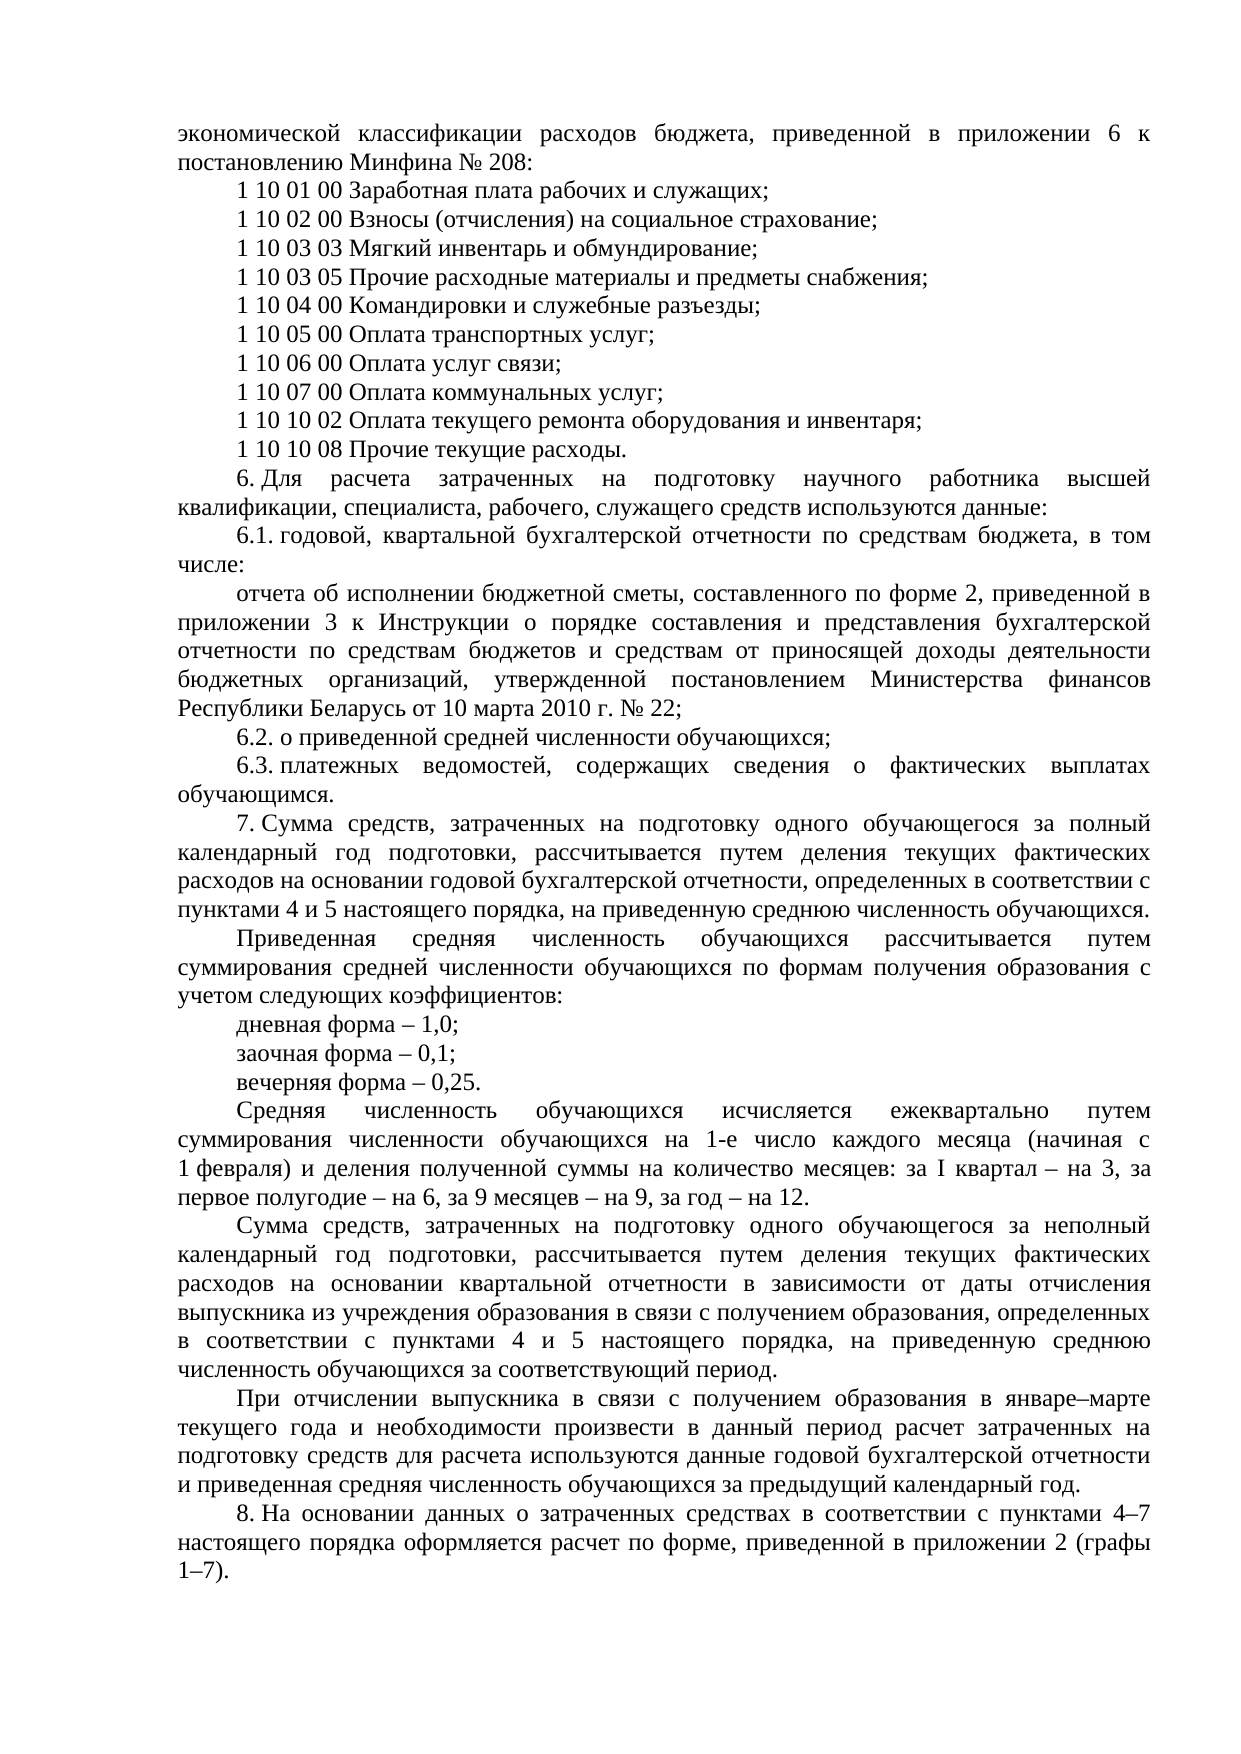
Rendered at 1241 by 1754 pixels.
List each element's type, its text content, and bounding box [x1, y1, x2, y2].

text вечерняя форма – 0,25. [177, 1067, 1152, 1096]
text Сумма средств, затраченных на подготовку одного обучающегося за неполный календарный год подготовки, рассчитывается путем деления текущих фактических расходов на основании квартальной отчетности в зависимости от даты отчисления выпускника из учреждения образования в связи с получением образования, определенных в соответствии с пунктами 4 и 5 настоящего порядка, на приведенную среднюю численность обучающихся за соответствующий период. [177, 1211, 1152, 1383]
text 6.2. о приведенной средней численности обучающихся; [177, 722, 1152, 751]
text 1 10 10 08 Прочие текущие расходы. [177, 434, 1152, 463]
text дневная форма – 1,0; [177, 1009, 1152, 1038]
text 6.3. платежных ведомостей, содержащих сведения о фактических выплатах обучающимся. [177, 751, 1152, 808]
text 1 10 01 00 Заработная плата рабочих и служащих; [177, 176, 1152, 204]
text 7. Сумма средств, затраченных на подготовку одного обучающегося за полный календарный год подготовки, рассчитывается путем деления текущих фактических расходов на основании годовой бухгалтерской отчетности, определенных в соответствии с пунктами 4 и 5 настоящего порядка, на приведенную среднюю численность обучающихся. [177, 808, 1152, 923]
text 1 10 02 00 Взносы (отчисления) на социальное страхование; [177, 204, 1152, 233]
text 1 10 07 00 Оплата коммунальных услуг; [177, 377, 1152, 406]
text 1 10 06 00 Оплата услуг связи; [177, 348, 1152, 377]
text Приведенная средняя численность обучающихся рассчитывается путем суммирования средней численности обучающихся по формам получения образования с учетом следующих коэффициентов: [177, 923, 1152, 1009]
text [177, 118, 1152, 176]
text 1 10 10 02 Оплата текущего ремонта оборудования и инвентаря; [177, 406, 1152, 434]
text При отчислении выпускника в связи с получением образования в январе–марте текущего года и необходимости произвести в данный период расчет затраченных на подготовку средств для расчета используются данные годовой бухгалтерской отчетности и приведенная средняя численность обучающихся за предыдущий календарный год. [177, 1383, 1152, 1498]
text 8. На основании данных о затраченных средствах в соответствии с пунктами 4–7 настоящего порядка оформляется расчет по форме, приведенной в приложении 2 (графы 1–7). [177, 1498, 1152, 1584]
text 1 10 03 05 Прочие расходные материалы и предметы снабжения; [177, 262, 1152, 291]
text заочная форма – 0,1; [177, 1038, 1152, 1067]
text Средняя численность обучающихся исчисляется ежеквартально путем суммирования численности обучающихся на 1-е число каждого месяца (начиная с 1 февраля) и деления полученной суммы на количество месяцев: за I квартал – на 3, за первое полугодие – на 6, за 9 месяцев – на 9, за год – на 12. [177, 1096, 1152, 1211]
text отчета об исполнении бюджетной сметы, составленного по форме 2, приведенной в приложении 3 к Инструкции о порядке составления и представления бухгалтерской отчетности по средствам бюджетов и средствам от приносящей доходы деятельности бюджетных организаций, утвержденной постановлением Министерства финансов Республики Беларусь от 10 марта 2010 г. № 22; [177, 578, 1152, 722]
text 1 10 05 00 Оплата транспортных услуг; [177, 319, 1152, 348]
text 1 10 04 00 Командировки и служебные разъезды; [177, 291, 1152, 319]
text 6.1. годовой, квартальной бухгалтерской отчетности по средствам бюджета, в том числе: [177, 521, 1152, 578]
text 6. Для расчета затраченных на подготовку научного работника высшей квалификации, специалиста, рабочего, служащего средств используются данные: [177, 463, 1152, 521]
text 1 10 03 03 Мягкий инвентарь и обмундирование; [177, 233, 1152, 262]
